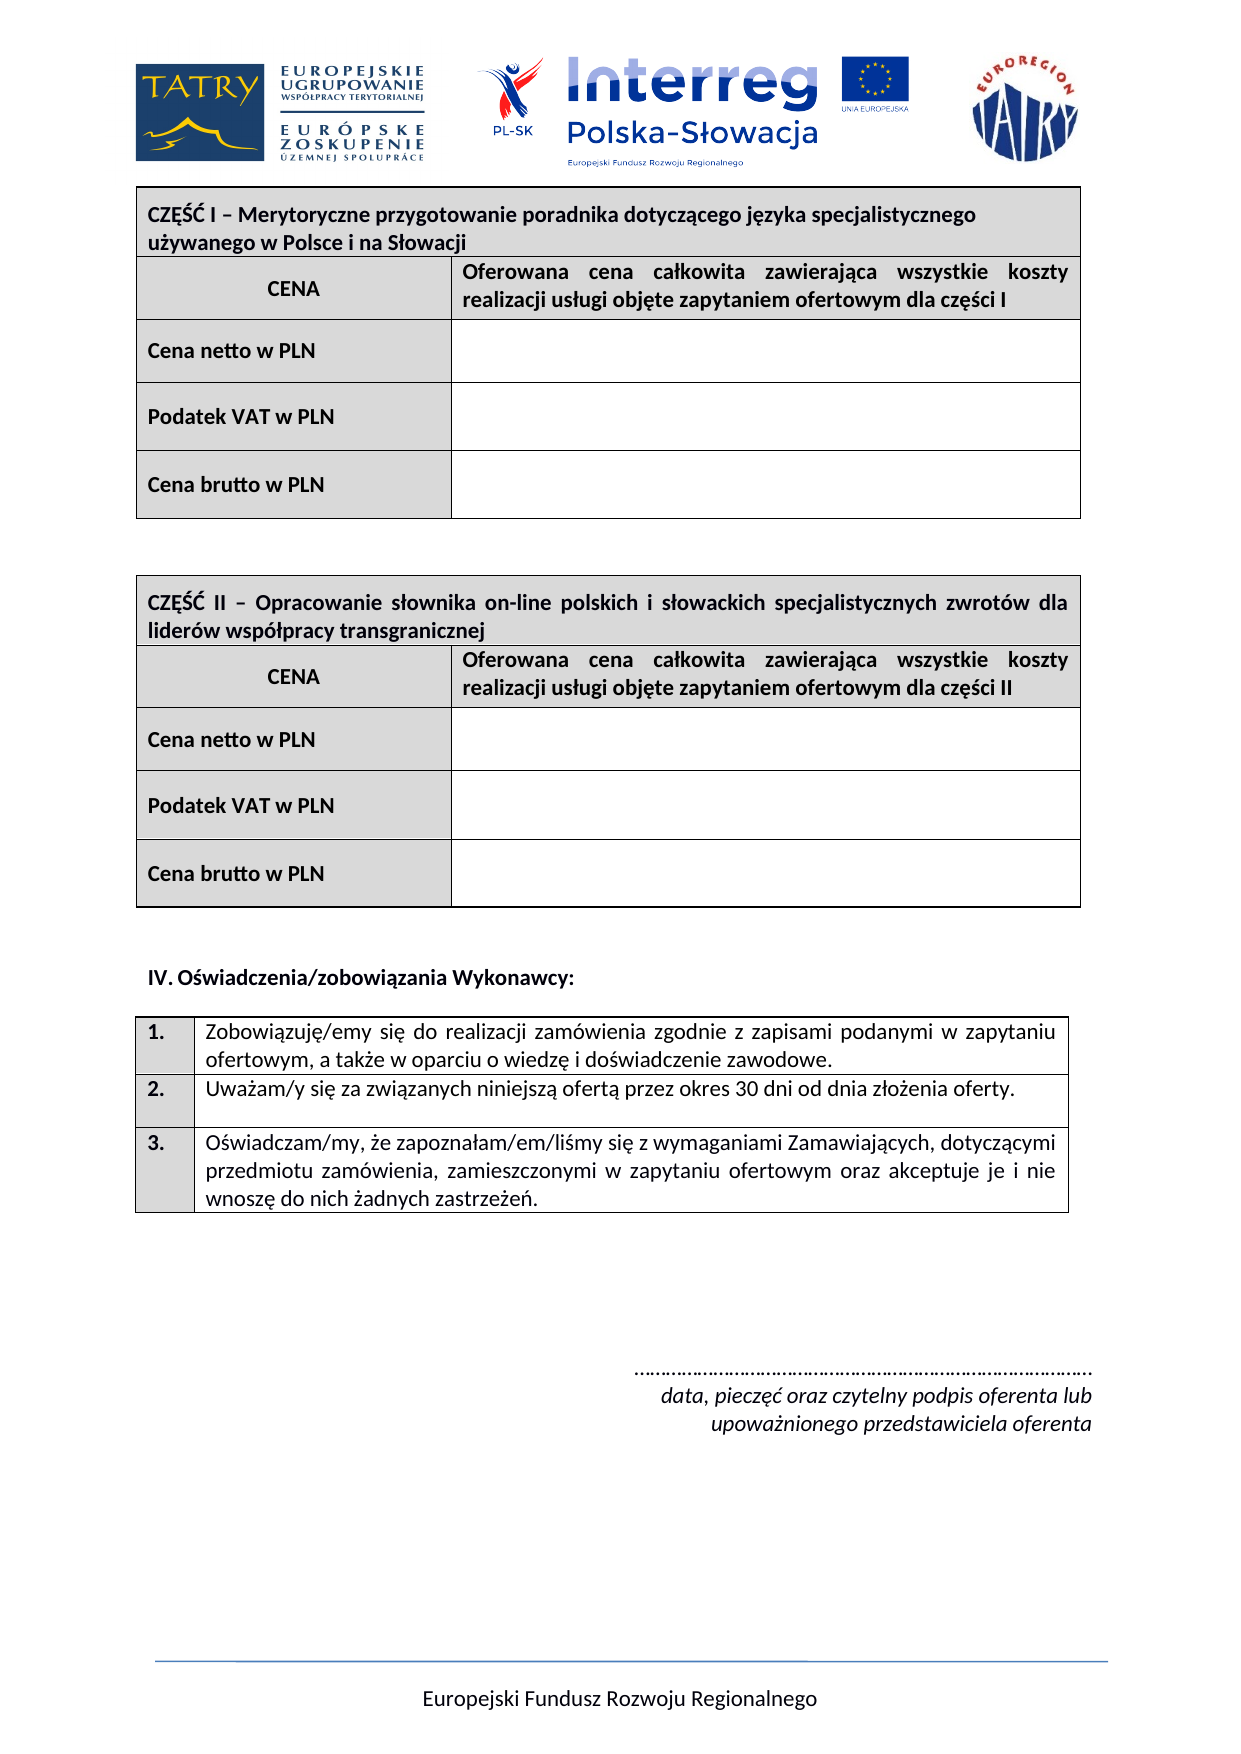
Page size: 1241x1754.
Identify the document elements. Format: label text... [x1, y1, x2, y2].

picture [105, 37, 449, 185]
table_cell CENA [137, 646, 451, 707]
table_header Zobowiązuję/emy się do realizacji zamówienia zgodnie z zapisami podanymi w zapytaniu ofertowym, a także w oparciu o wiedzę i doświadczenie zawodowe. [195, 1018, 1068, 1073]
table_cell [452, 840, 1080, 906]
table_cell CENA [137, 257, 451, 319]
table_cell Oświadczam/my, że zapoznałam/em/liśmy się z wymaganiami Zamawiających, dotyczącymi przedmiotu zamówienia, zamieszczonymi w zapytaniu ofertowym oraz akceptuje je i nie wnoszę do nich żadnych zastrzeżeń. [195, 1128, 1068, 1212]
picture [969, 52, 1080, 164]
list …………………………………………………………………………… [148, 1353, 1093, 1381]
table_header 1. [136, 1018, 194, 1073]
table_cell Cena netto w PLN [137, 320, 451, 382]
table_cell Oferowana cena całkowita zawierająca wszystkie koszty realizacji usługi objęte zapytaniem ofertowym dla części I [452, 257, 1080, 319]
table_cell 2. [136, 1075, 194, 1127]
table_cell Cena brutto w PLN [137, 840, 451, 906]
table_cell [452, 383, 1080, 450]
table_cell Uważam/y się za związanych niniejszą ofertą przez okres 30 dni od dnia złożenia oferty. [195, 1075, 1068, 1127]
table_cell [452, 320, 1080, 382]
table_header CZĘŚĆ I – Merytoryczne przygotowanie poradnika dotyczącego języka specjalistycznego używanego w Polsce i na Słowacji [137, 188, 1080, 256]
table_header CZĘŚĆ II – Opracowanie słownika on-line polskich i słowackich specjalistycznych zwrotów dla liderów współpracy transgranicznej [137, 576, 1080, 644]
table_cell Oferowana cena całkowita zawierająca wszystkie koszty realizacji usługi objęte zapytaniem ofertowym dla części II [452, 646, 1080, 707]
table_cell Cena brutto w PLN [137, 451, 451, 518]
table_cell [452, 451, 1080, 518]
list data, pieczęć oraz czytelny podpis oferenta lub upoważnionego przedstawiciela oferenta [443, 1381, 1093, 1437]
table_cell Podatek VAT w PLN [137, 771, 451, 838]
table_cell [452, 708, 1080, 770]
table_cell 3. [136, 1128, 194, 1212]
table_cell Podatek VAT w PLN [137, 383, 451, 450]
list Oświadczenia/zobowiązania Wykonawcy: [148, 963, 1093, 991]
table_cell Cena netto w PLN [137, 708, 451, 770]
table_cell [452, 771, 1080, 838]
